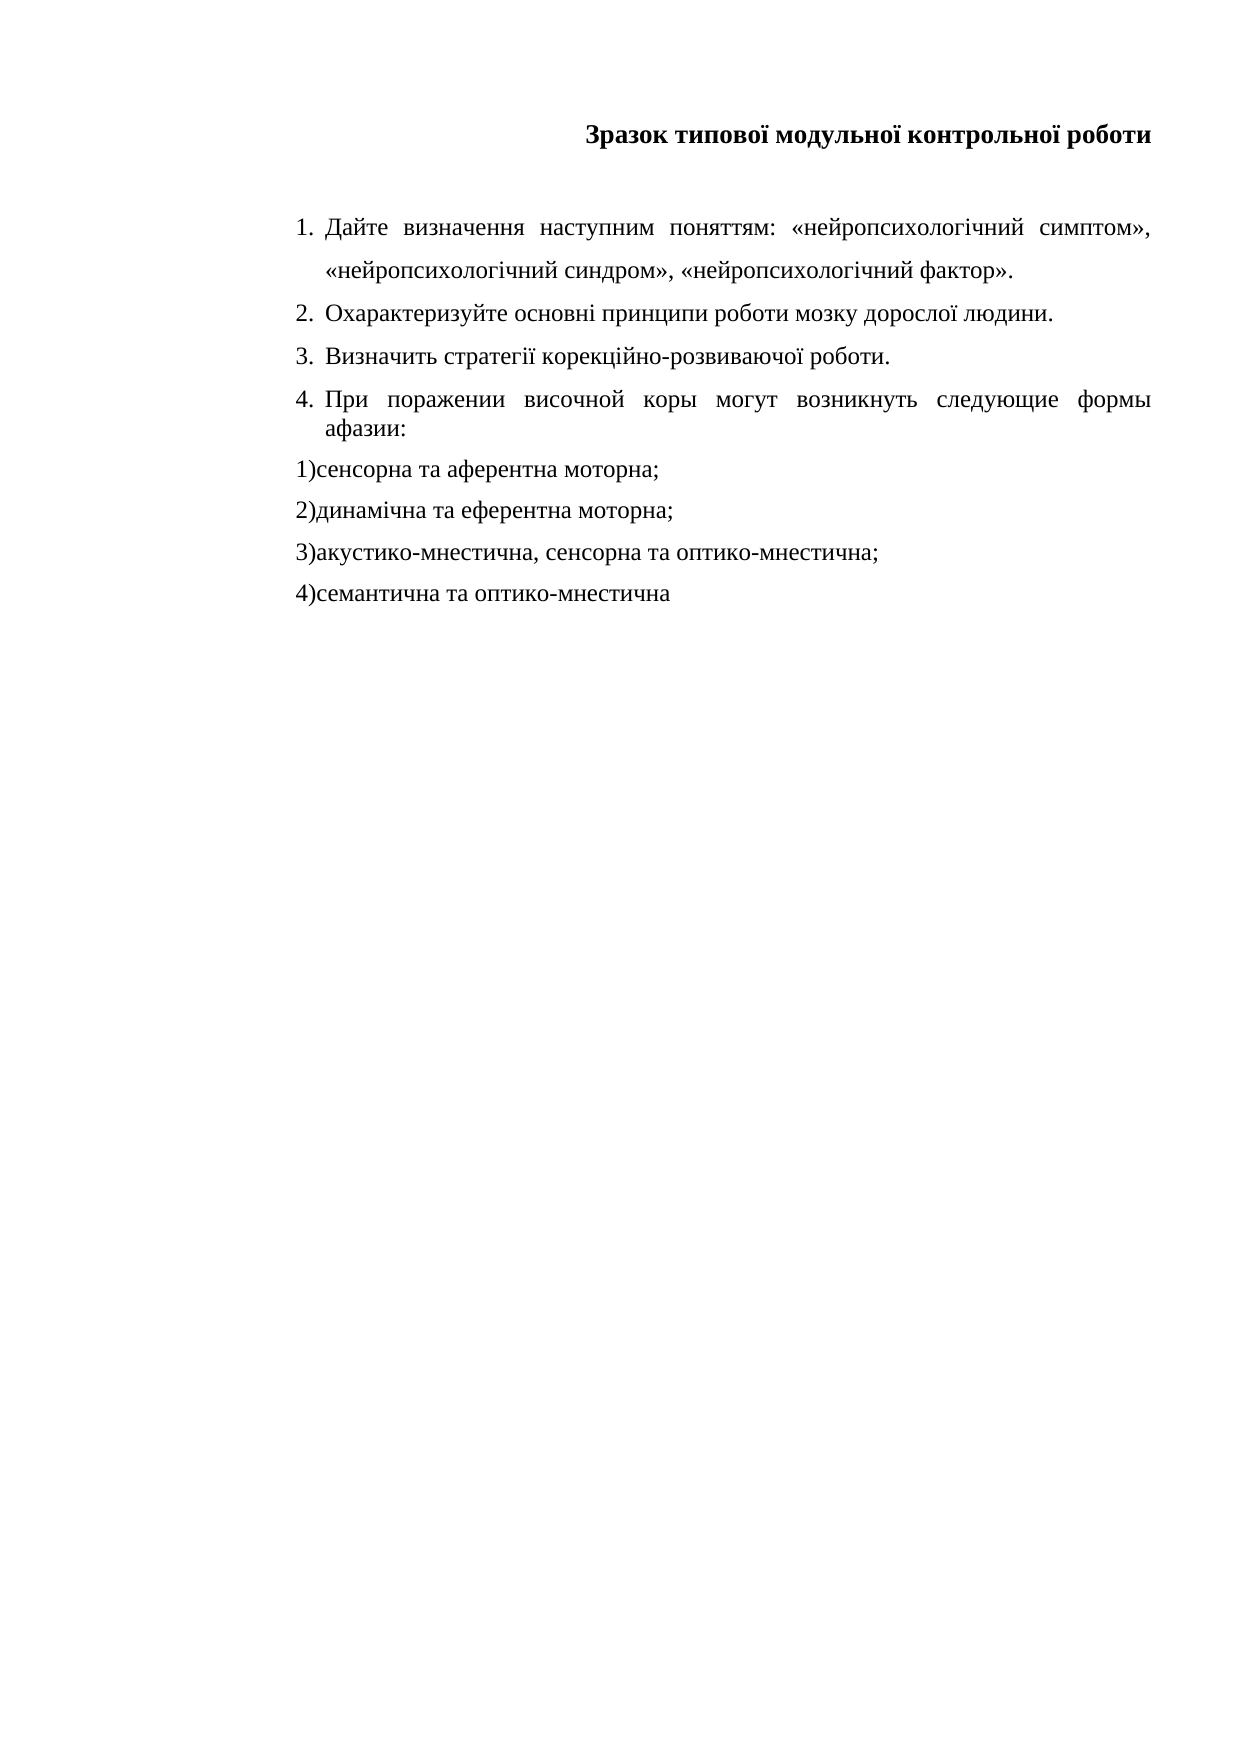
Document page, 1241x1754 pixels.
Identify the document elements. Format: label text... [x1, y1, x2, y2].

text 4)семантична та оптико-мнестична [295, 578, 1152, 607]
list Визначить стратегії корекційно-розвиваючої роботи. [295, 341, 1152, 370]
text 2)динамічна та еферентна моторна; [295, 495, 1152, 524]
list Охарактеризуйте основні принципи роботи мозку дорослої людини. [295, 298, 1152, 327]
text 1)сенсорна та аферентна моторна; [295, 454, 1152, 483]
list При поражении височной коры могут возникнуть следующие формы афазии: [295, 384, 1152, 442]
list Дайте визначення наступним поняттям: «нейропсихологічний симптом», «нейропсихологічний синдром», «нейропсихологічний фактор». [295, 212, 1152, 283]
text 3)акустико-мнестична, сенсорна та оптико-мнестична; [295, 537, 1152, 565]
text Зразок типової модульної контрольної роботи [177, 118, 1152, 149]
